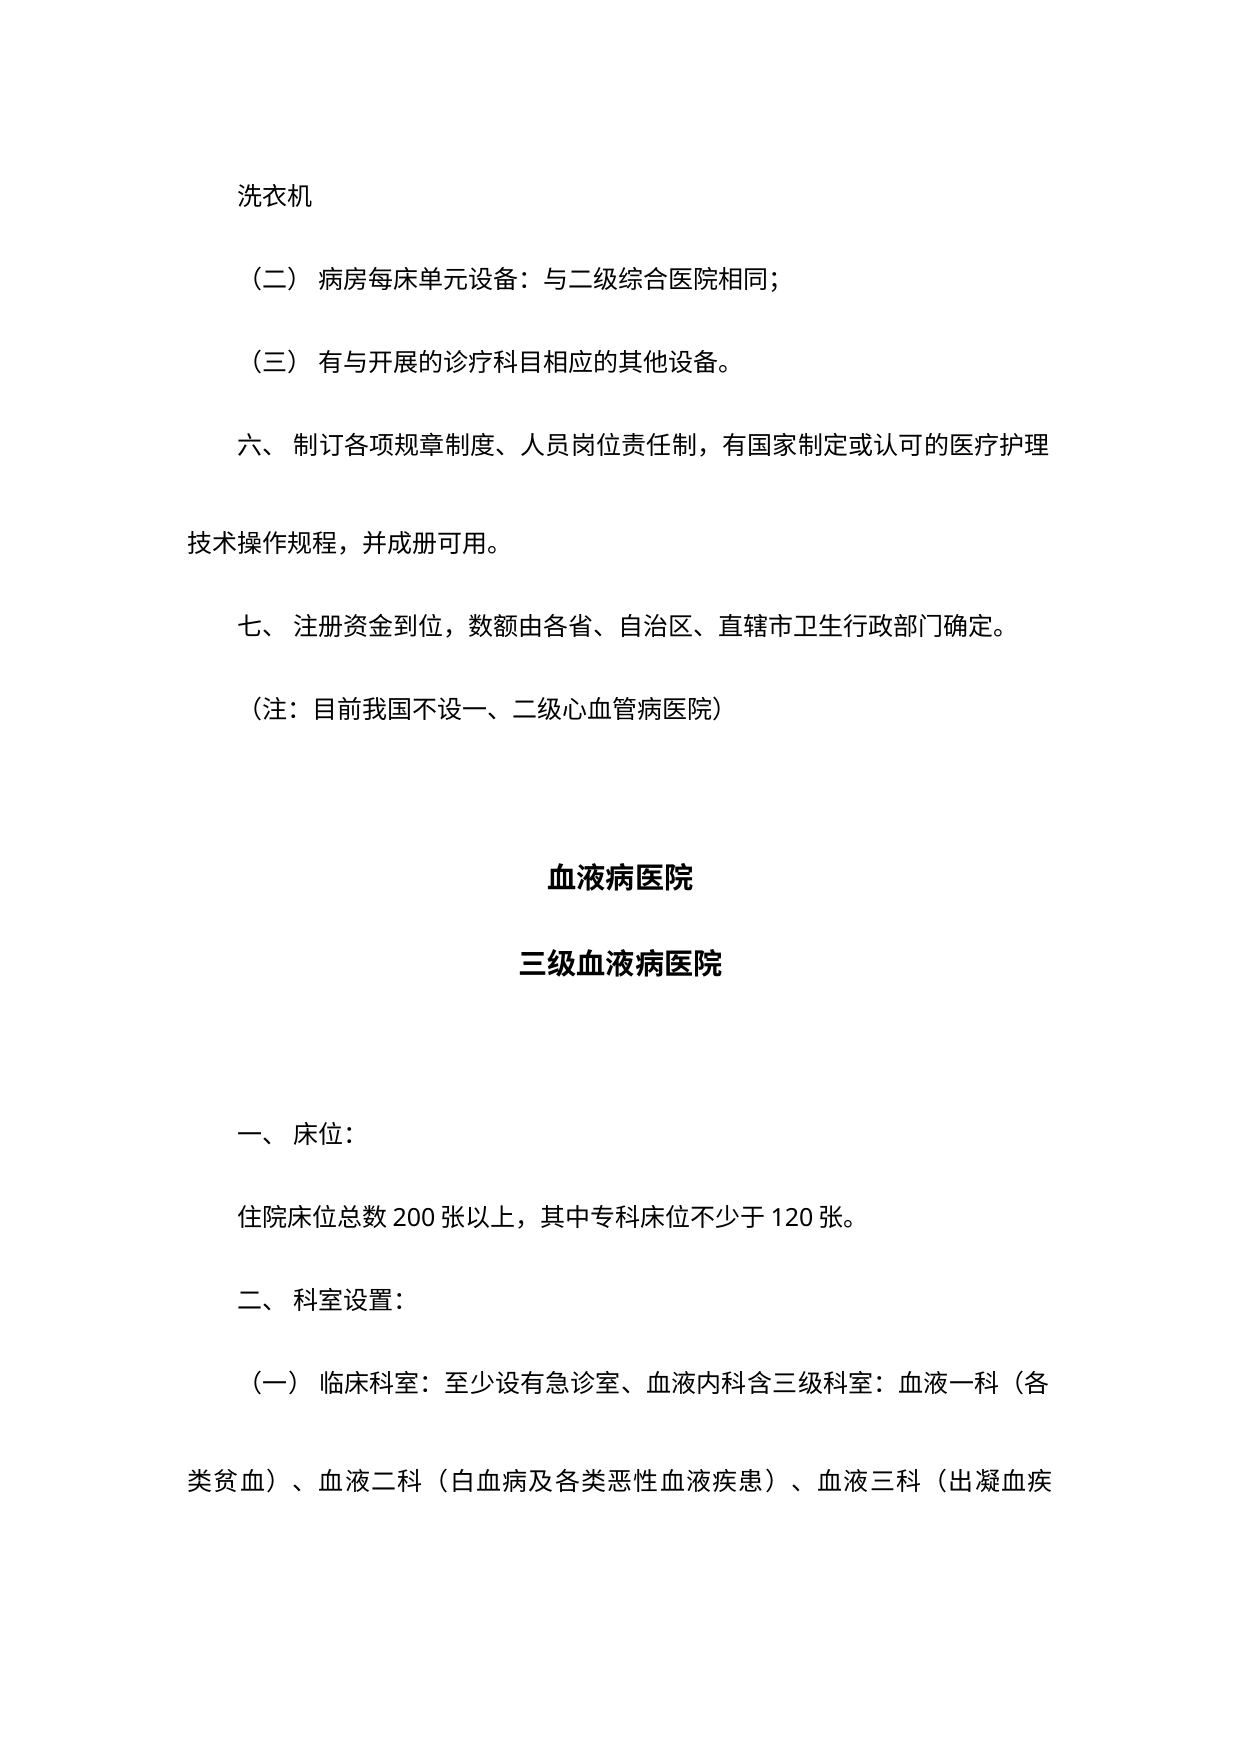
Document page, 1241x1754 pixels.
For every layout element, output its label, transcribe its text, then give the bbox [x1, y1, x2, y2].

text （二） 病房每床单元设备：与二级综合医院相同； [187, 245, 1053, 310]
text 六、 制订各项规章制度、人员岗位责任制，有国家制定或认可的医疗护理技术操作规程，并成册可用。 [187, 411, 1053, 574]
text 三级血液病医院 [187, 929, 1053, 994]
text 二、 科室设置： [187, 1266, 1053, 1331]
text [187, 1349, 1053, 1512]
text 住院床位总数200张以上，其中专科床位不少于120张。 [187, 1183, 1053, 1248]
text （注：目前我国不设一、二级心血管病医院） [187, 675, 1053, 740]
text 血液病医院 [187, 843, 1053, 908]
text （三） 有与开展的诊疗科目相应的其他设备。 [187, 328, 1053, 393]
text 七、 注册资金到位，数额由各省、自治区、直辖市卫生行政部门确定。 [187, 592, 1053, 657]
text 一、 床位： [187, 1100, 1053, 1165]
text 洗衣机 [187, 162, 1053, 227]
